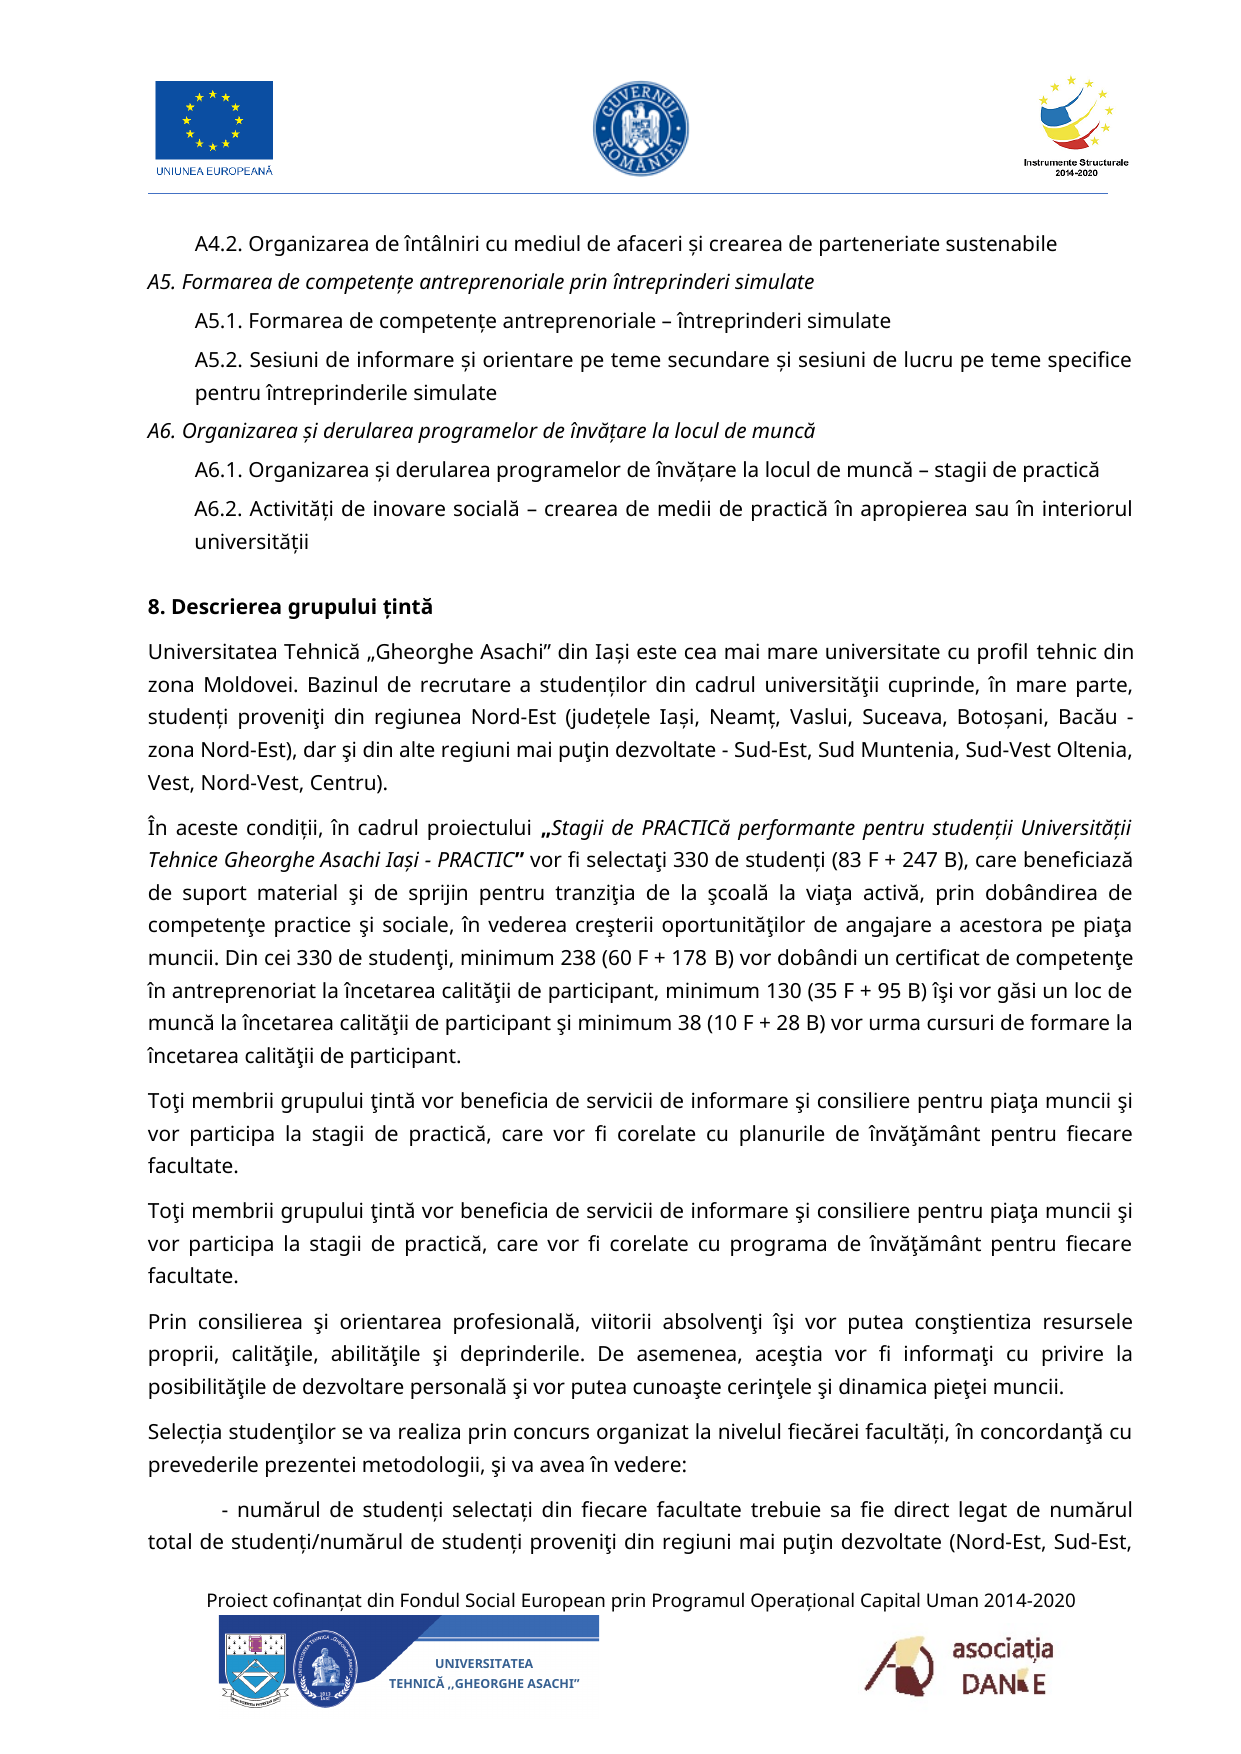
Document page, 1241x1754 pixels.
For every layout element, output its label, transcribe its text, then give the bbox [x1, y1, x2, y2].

text 8. Descrierea grupului țintă [148, 592, 1134, 621]
text Toţi membrii grupului ţintă vor beneficia de servicii de informare şi consiliere pentru piaţa muncii şi vor participa la stagii de practică, care vor fi corelate cu programa de învăţământ pentru fiecare facultate. [148, 1196, 1134, 1290]
text A6.2. Activităţi de inovare socială – crearea de medii de practică în apropierea sau în interiorul universităţii [194, 494, 1134, 555]
text A6.1. Organizarea şi derularea programelor de învăţare la locul de muncă – stagii de practică [194, 456, 1134, 484]
text Toţi membrii grupului ţintă vor beneficia de servicii de informare şi consiliere pentru piaţa muncii şi vor participa la stagii de practică, care vor fi corelate cu planurile de învăţământ pentru fiecare facultate. [148, 1086, 1134, 1180]
picture [857, 1623, 1074, 1722]
picture [1022, 73, 1129, 177]
text Universitatea Tehnică „Gheorghe Asachi” din Iași este cea mai mare universitate cu profil tehnic din zona Moldovei. Bazinul de recrutare a studenților din cadrul universităţii cuprinde, în mare parte, studenți proveniţi din regiunea Nord-Est (județele Iași, Neamț, Vaslui, Suceava, Botoșani, Bacău - zona Nord-Est), dar şi din alte regiuni mai puţin dezvoltate - Sud-Est, Sud Muntenia, Sud-Vest Oltenia, Vest, Nord-Vest, Centru). [148, 637, 1134, 796]
picture [592, 80, 690, 177]
picture [218, 1615, 600, 1719]
text A6. Organizarea şi derularea programelor de învăţare la locul de muncă [148, 417, 1134, 445]
text A4.2. Organizarea de întâlniri cu mediul de afaceri şi crearea de parteneriate sustenabile [194, 229, 1134, 257]
text Prin consilierea şi orientarea profesională, viitorii absolvenţi îşi vor putea conştientiza resursele proprii, calităţile, abilităţile şi deprinderile. De asemenea, aceştia vor fi informaţi cu privire la posibilităţile de dezvoltare personală şi vor putea cunoaşte cerinţele şi dinamica pieţei muncii. [148, 1307, 1134, 1400]
picture [153, 80, 274, 177]
text În aceste condiții, în cadrul proiectului „Stagii de PRACTICă performante pentru studenţii Universităţii Tehnice Gheorghe Asachi Iaşi - PRACTIC” vor fi selectaţi 330 de studenți (83 F + 247 B), care beneficiază de suport material şi de sprijin pentru tranziţia de la şcoală la viaţa activă, prin dobândirea de competenţe practice şi sociale, în vederea creşterii oportunităţilor de angajare a acestora pe piaţa muncii. Din cei 330 de studenţi, minimum 238 (60 F + 178 B) vor dobândi un certificat de competenţe în antreprenoriat la încetarea calităţii de participant, minimum 130 (35 F + 95 B) îşi vor găsi un loc de muncă la încetarea calităţii de participant şi minimum 38 (10 F + 28 B) vor urma cursuri de formare la încetarea calităţii de participant. [148, 813, 1134, 1069]
text A5.1. Formarea de competenţe antreprenoriale – întreprinderi simulate [194, 306, 1134, 335]
text A5. Formarea de competenţe antreprenoriale prin întreprinderi simulate [148, 267, 1134, 296]
text Selecția studenţilor se va realiza prin concurs organizat la nivelul fiecărei facultăți, în concordanţă cu prevederile prezentei metodologii, şi va avea în vedere: [148, 1417, 1134, 1478]
text A5.2. Sesiuni de informare şi orientare pe teme secundare şi sesiuni de lucru pe teme specifice pentru întreprinderile simulate [194, 345, 1134, 406]
